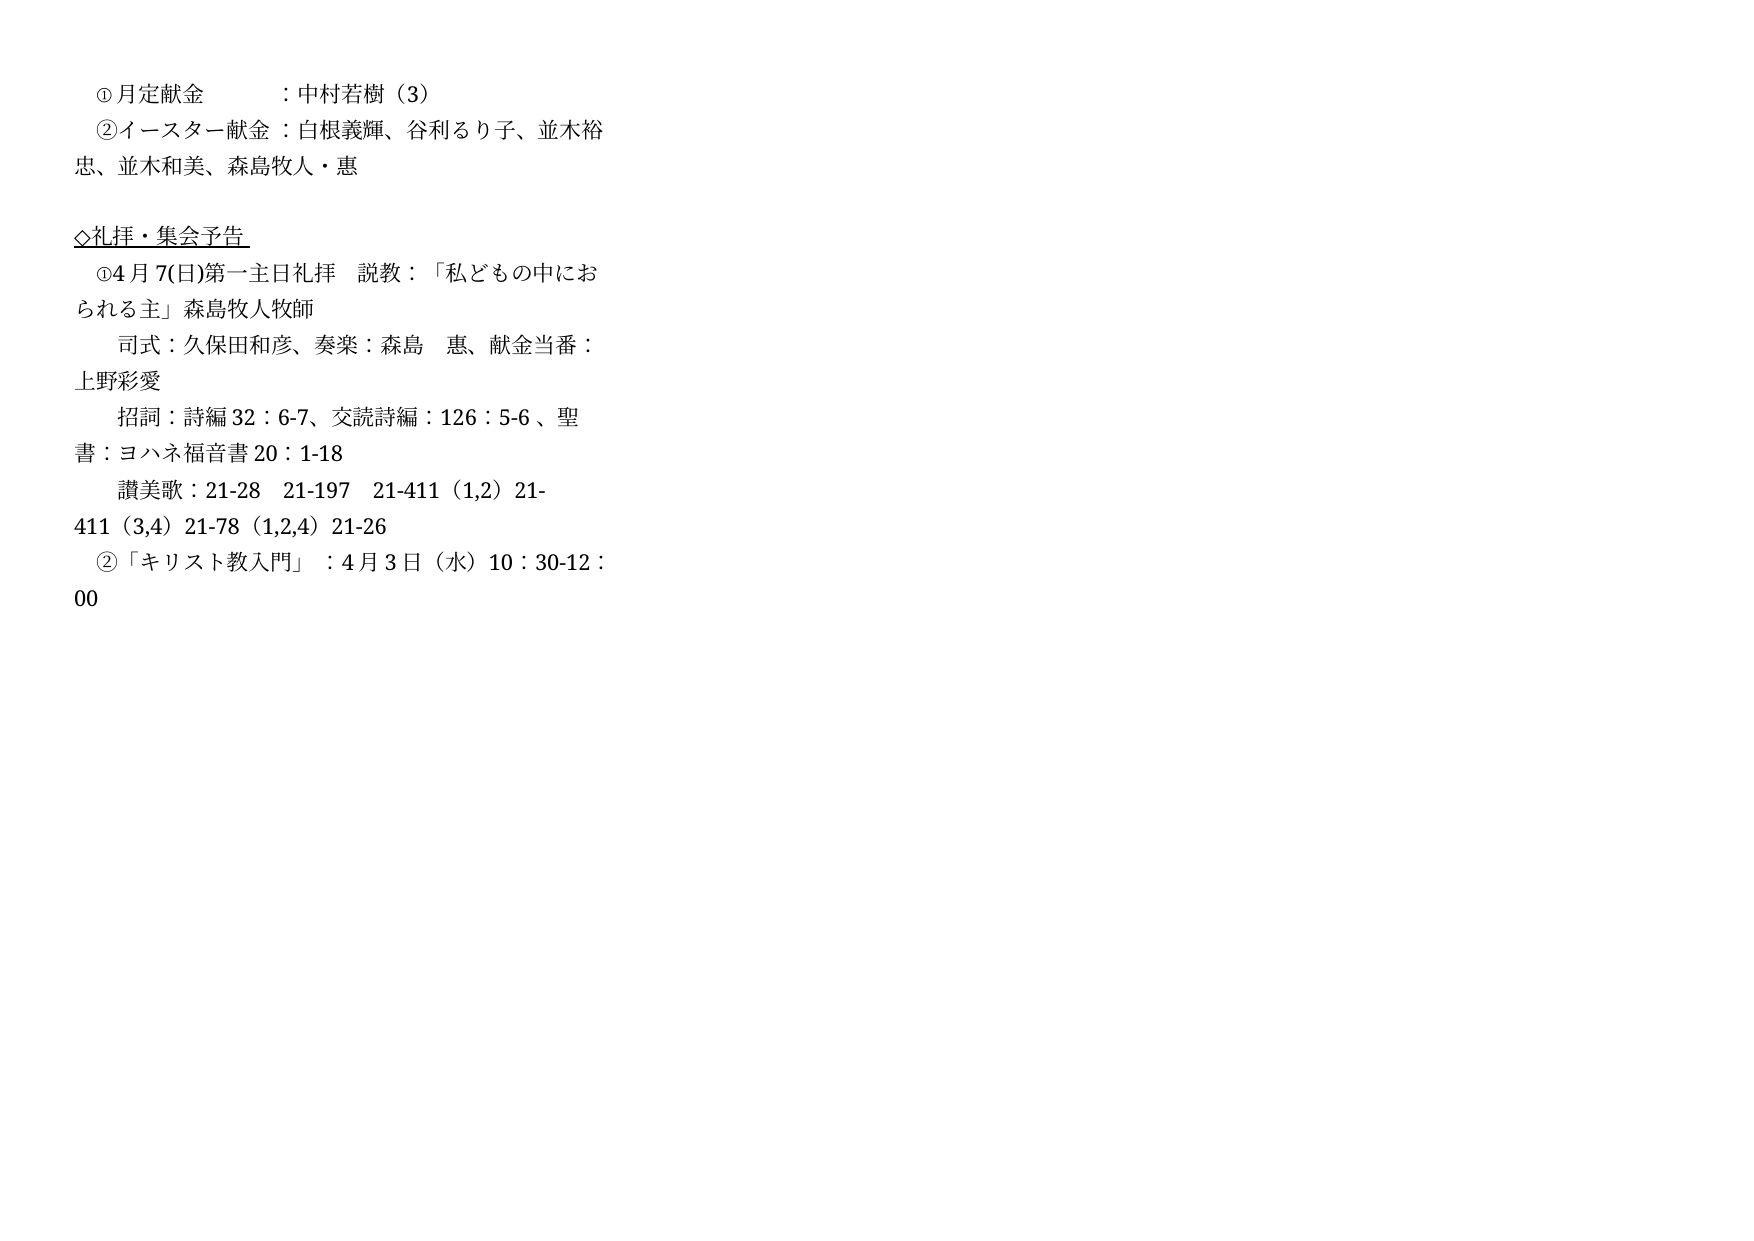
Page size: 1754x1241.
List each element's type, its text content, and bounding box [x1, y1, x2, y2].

text 司式：久保田和彦、奏楽：森島 惠、献金当番：上野彩愛 [74, 328, 619, 396]
text ②イースター献金 ：白根義輝、谷利るり子、並木裕忠、並木和美、森島牧人・惠 [74, 113, 619, 181]
text 招詞：詩編32：6-7、交読詩編：126：5-6 、聖書：ヨハネ福音書20：1-18 [74, 400, 619, 468]
text ②「キリスト教入門」 ：4月3日（水）10：30-12：00 [74, 545, 619, 613]
text ①月定献金 ：中村若樹（3） [74, 77, 619, 108]
text ◇礼拝・集会予告 [74, 219, 619, 251]
text 讃美歌：21-28 21-197 21-411（1,2）21-411（3,4）21-78（1,2,4）21-26 [74, 473, 619, 541]
text ①4月7(日)第一主日礼拝 説教：「私どもの中におられる主」森島牧人牧師 [74, 256, 619, 323]
